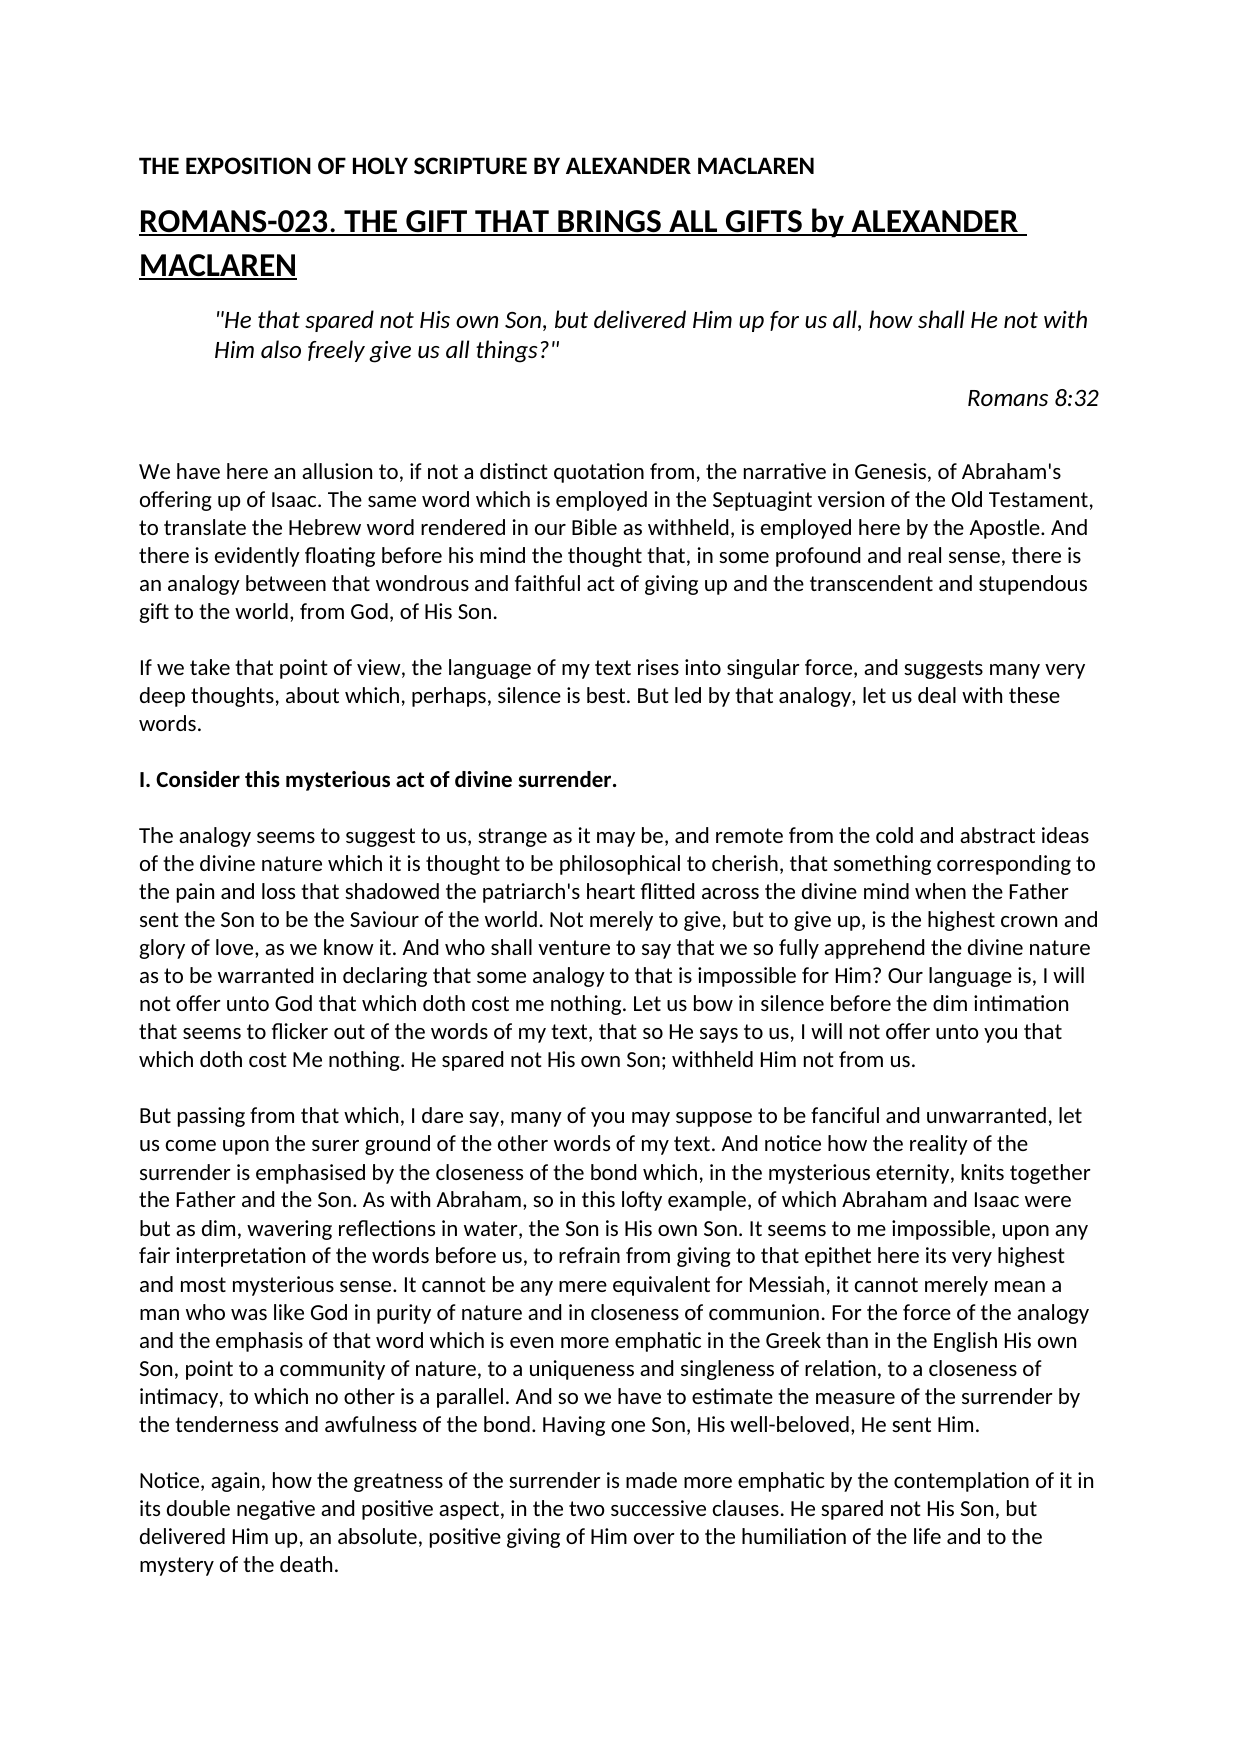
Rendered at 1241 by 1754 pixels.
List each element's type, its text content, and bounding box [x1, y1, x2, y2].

text But passing from that which, I dare say, many of you may suppose to be fanciful and unwarranted, let us come upon the surer ground of the other words of my text. And notice how the reality of the surrender is emphasised by the closeness of the bond which, in the mysterious eternity, knits together the Father and the Son. As with Abraham, so in this lofty example, of which Abraham and Isaac were but as dim, wavering reflections in water, the Son is His own Son. It seems to me impossible, upon any fair interpretation of the words before us, to refrain from giving to that epithet here its very highest and most mysterious sense. It cannot be any mere equivalent for Messiah, it cannot merely mean a man who was like God in purity of nature and in closeness of communion. For the force of the analogy and the emphasis of that word which is even more emphatic in the Greek than in the English His own Son, point to a community of nature, to a uniqueness and singleness of relation, to a closeness of intimacy, to which no other is a parallel. And so we have to estimate the measure of the surrender by the tenderness and awfulness of the bond. Having one Son, His well-beloved, He sent Him. [139, 1102, 1101, 1438]
text ROMANS-023. THE GIFT THAT BRINGS ALL GIFTS by ALEXANDER MACLAREN [139, 199, 1101, 284]
text Notice, again, how the greatness of the surrender is made more emphatic by the contemplation of it in its double negative and positive aspect, in the two successive clauses. He spared not His Son, but delivered Him up, an absolute, positive giving of Him over to the humiliation of the life and to the mystery of the death. [139, 1466, 1101, 1578]
text I. Consider this mysterious act of divine surrender. [139, 765, 1101, 793]
text We have here an allusion to, if not a distinct quotation from, the narrative in Genesis, of Abraham's offering up of Isaac. The same word which is employed in the Septuagint version of the Old Testament, to translate the Hebrew word rendered in our Bible as withheld, is employed here by the Apostle. And there is evidently floating before his mind the thought that, in some profound and real sense, there is an analogy between that wondrous and faithful act of giving up and the transcendent and stupendous gift to the world, from God, of His Son. [139, 457, 1101, 625]
text The analogy seems to suggest to us, strange as it may be, and remote from the cold and abstract ideas of the divine nature which it is thought to be philosophical to cherish, that something corresponding to the pain and loss that shadowed the patriarch's heart flitted across the divine mind when the Father sent the Son to be the Saviour of the world. Not merely to give, but to give up, is the highest crown and glory of love, as we know it. And who shall venture to say that we so fully apprehend the divine nature as to be warranted in declaring that some analogy to that is impossible for Him? Our language is, I will not offer unto God that which doth cost me nothing. Let us bow in silence before the dim intimation that seems to flicker out of the words of my text, that so He says to us, I will not offer unto you that which doth cost Me nothing. He spared not His own Son; withheld Him not from us. [139, 821, 1101, 1073]
text Romans 8:32 [214, 382, 1101, 412]
text THE EXPOSITION OF HOLY SCRIPTURE BY ALEXANDER MACLAREN [139, 150, 1101, 181]
text If we take that point of view, the language of my text rises into singular force, and suggests many very deep thoughts, about which, perhaps, silence is best. But led by that analogy, let us deal with these words. [139, 653, 1101, 737]
text "He that spared not His own Son, but delivered Him up for us all, how shall He not with Him also freely give us all things?" [214, 304, 1101, 365]
